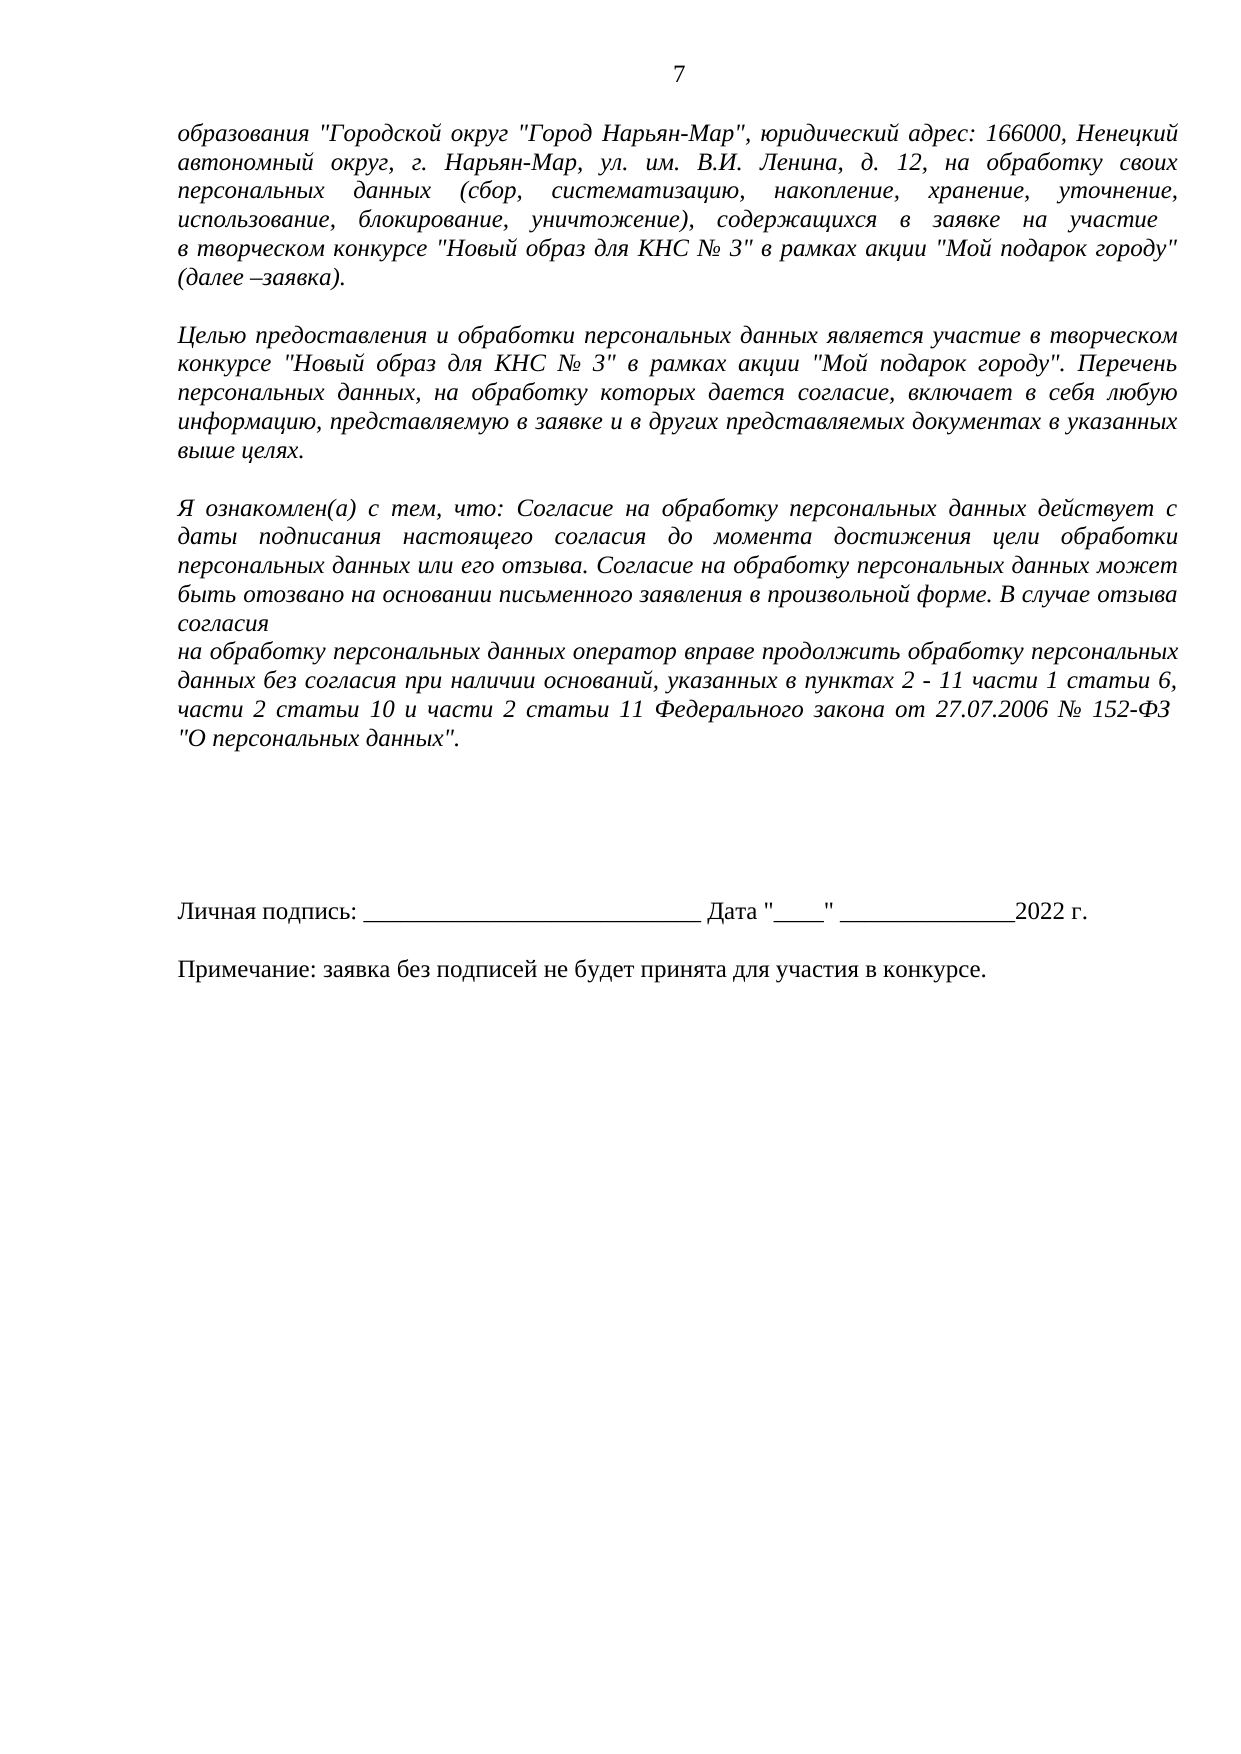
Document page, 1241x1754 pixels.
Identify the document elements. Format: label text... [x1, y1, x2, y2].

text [177, 118, 1181, 291]
text Личная подпись: ___________________________ Дата "____" ______________2022 г. [177, 896, 1181, 925]
text Целью предоставления и обработки персональных данных является участие в творческом конкурсе "Новый образ для КНС № 3" в рамках акции "Мой подарок городу". Перечень персональных данных, на обработку которых дается согласие, включает в себя любую информацию, представляемую в заявке и в других представляемых документах в указанных выше целях. [177, 320, 1181, 463]
text Я ознакомлен(а) с тем, что: Согласие на обработку персональных данных действует с даты подписания настоящего согласия до момента достижения цели обработки персональных данных или его отзыва. Согласие на обработку персональных данных может быть отозвано на основании письменного заявления в произвольной форме. В случае отзыва согласия на обработку персональных данных оператор вправе продолжить обработку персональных данных без согласия при наличии оснований, указанных в пунктах 2 - 11 части 1 статьи 6, части 2 статьи 10 и части 2 статьи 11 Федерального закона от 27.07.2006 № 152-ФЗ "О персональных данных". [177, 493, 1181, 751]
text Примечание: заявка без подписей не будет принята для участия в конкурсе. [177, 954, 1181, 983]
